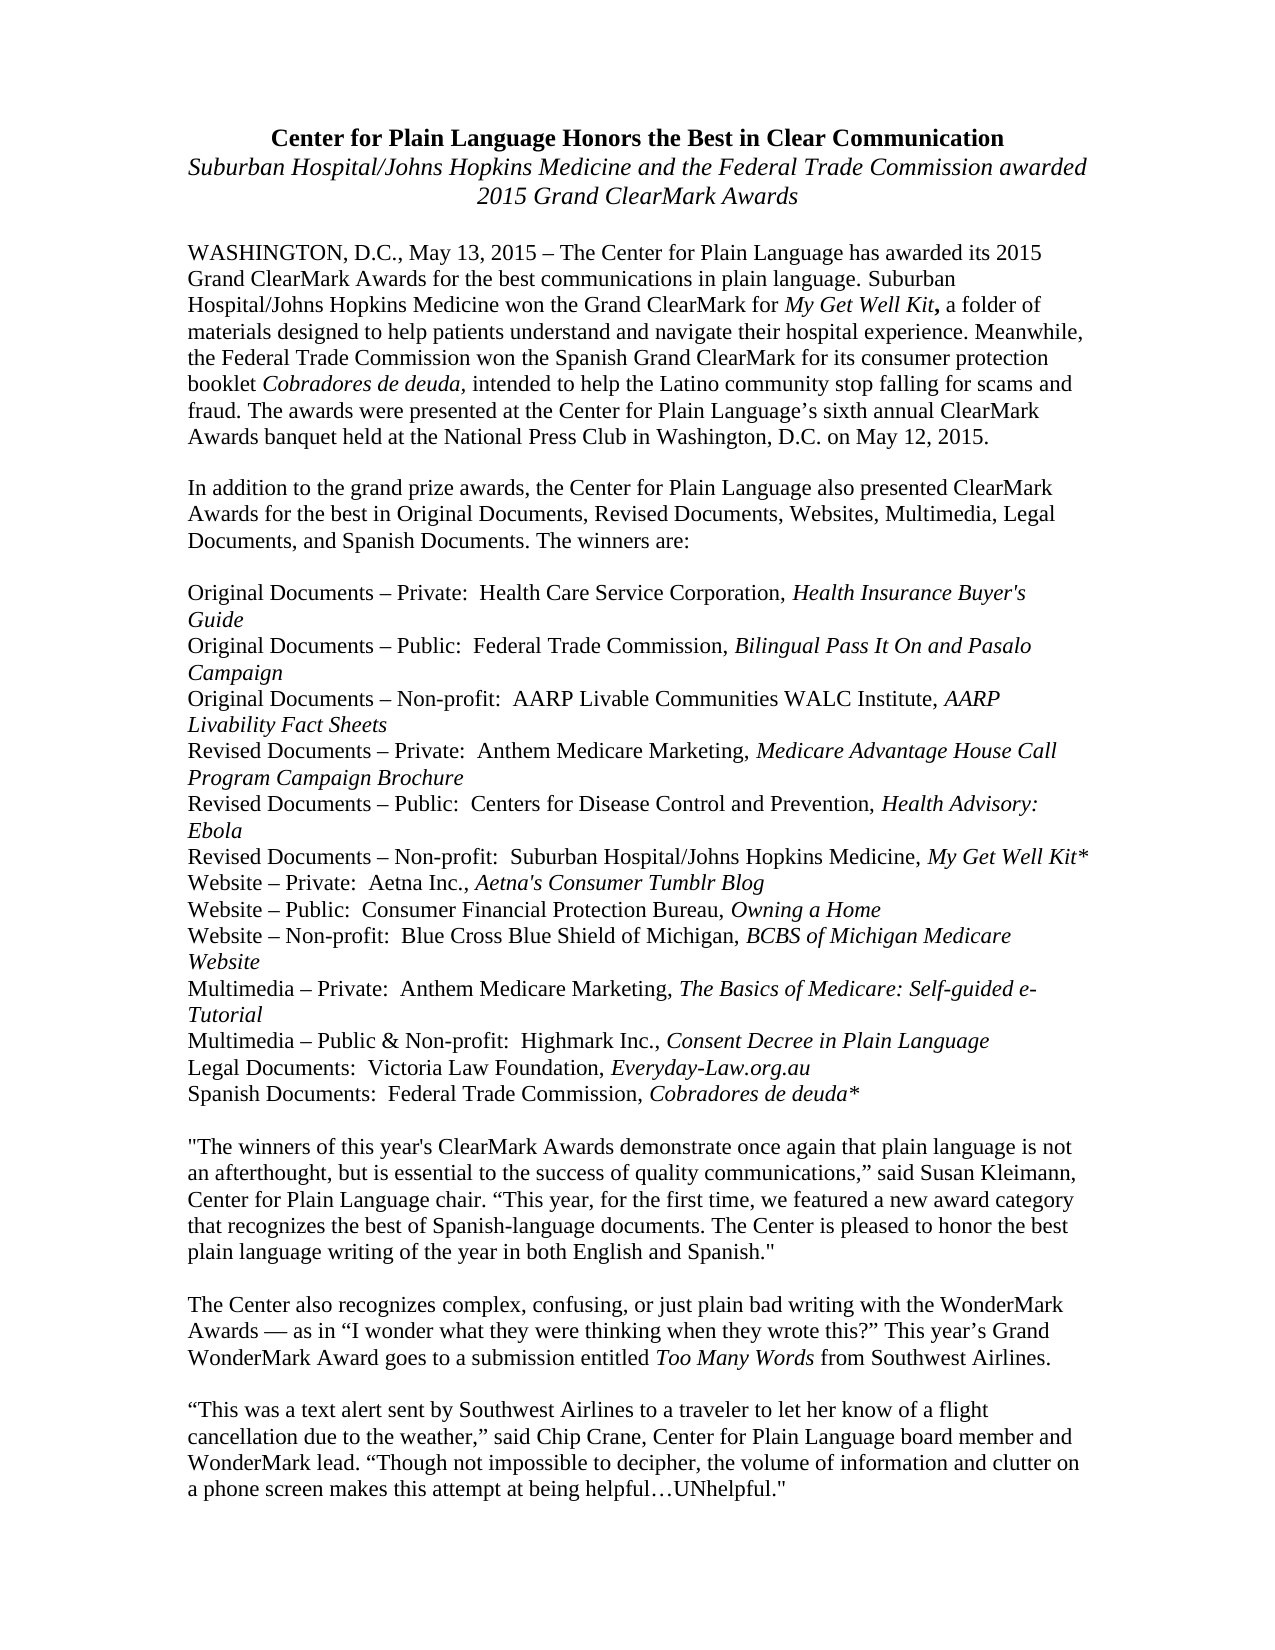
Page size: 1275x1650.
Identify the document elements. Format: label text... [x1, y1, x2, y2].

text Website – Public: Consumer Financial Protection Bureau, Owning a Home [187, 896, 1087, 922]
text 2015 Grand ClearMark Awards [187, 181, 1087, 209]
text Suburban Hospital/Johns Hopkins Medicine and the Federal Trade Commission awarded [187, 152, 1087, 181]
text Multimedia – Private: Anthem Medicare Marketing, The Basics of Medicare: Self-guided e-Tutorial [187, 975, 1087, 1027]
text Website – Private: Aetna Inc., Aetna's Consumer Tumblr Blog [187, 869, 1087, 896]
text WASHINGTON, D.C., May 13, 2015 – The Center for Plain Language has awarded its 2015 Grand ClearMark Awards for the best communications in plain language. Suburban Hospital/Johns Hopkins Medicine won the Grand ClearMark for My Get Well Kit, a folder of materials designed to help patients understand and navigate their hospital experience. Meanwhile, the Federal Trade Commission won the Spanish Grand ClearMark for its consumer protection booklet Cobradores de deuda, intended to help the Latino community stop falling for scams and fraud. The awards were presented at the Center for Plain Language’s sixth annual ClearMark Awards banquet held at the National Press Club in Washington, D.C. on May 12, 2015. [187, 239, 1087, 449]
text Center for Plain Language Honors the Best in Clear Communication [187, 123, 1087, 152]
text Original Documents – Non-profit: AARP Livable Communities WALC Institute, AARP Livability Fact Sheets [187, 685, 1087, 738]
text Revised Documents – Non-profit: Suburban Hospital/Johns Hopkins Medicine, My Get Well Kit* [187, 843, 1153, 869]
text Original Documents – Public: Federal Trade Commission, Bilingual Pass It On and Pasalo Campaign [187, 632, 1087, 685]
text The Center also recognizes complex, confusing, or just plain bad writing with the WonderMark Awards — as in “I wonder what they were thinking when they wrote this?” This year’s Grand WonderMark Award goes to a submission entitled Too Many Words from Southwest Airlines. [187, 1291, 1087, 1370]
text "The winners of this year's ClearMark Awards demonstrate once again that plain language is not an afterthought, but is essential to the success of quality communications,” said Susan Kleimann, Center for Plain Language chair. “This year, for the first time, we featured a new award category that recognizes the best of Spanish-language documents. The Center is pleased to honor the best plain language writing of the year in both English and Spanish." [187, 1107, 1087, 1265]
text In addition to the grand prize awards, the Center for Plain Language also presented ClearMark Awards for the best in Original Documents, Revised Documents, Websites, Multimedia, Legal Documents, and Spanish Documents. The winners are: [187, 474, 1087, 553]
text Revised Documents – Private: Anthem Medicare Marketing, Medicare Advantage House Call Program Campaign Brochure [187, 738, 1087, 790]
text “This was a text alert sent by Southwest Airlines to a traveler to let her know of a flight cancellation due to the weather,” said Chip Crane, Center for Plain Language board member and WonderMark lead. “Though not impossible to decipher, the volume of information and clutter on a phone screen makes this attempt at being helpful…UNhelpful." [187, 1396, 1087, 1502]
text Spanish Documents: Federal Trade Commission, Cobradores de deuda* [187, 1080, 1087, 1107]
text Legal Documents: Victoria Law Foundation, Everyday-Law.org.au [187, 1054, 1087, 1080]
text Revised Documents – Public: Centers for Disease Control and Prevention, Health Advisory: Ebola [187, 790, 1087, 843]
text Website – Non-profit: Blue Cross Blue Shield of Michigan, BCBS of Michigan Medicare Website [187, 922, 1087, 975]
text Multimedia – Public & Non-profit: Highmark Inc., Consent Decree in Plain Language [187, 1027, 1087, 1054]
text Original Documents – Private: Health Care Service Corporation, Health Insurance Buyer's Guide [187, 579, 1087, 632]
